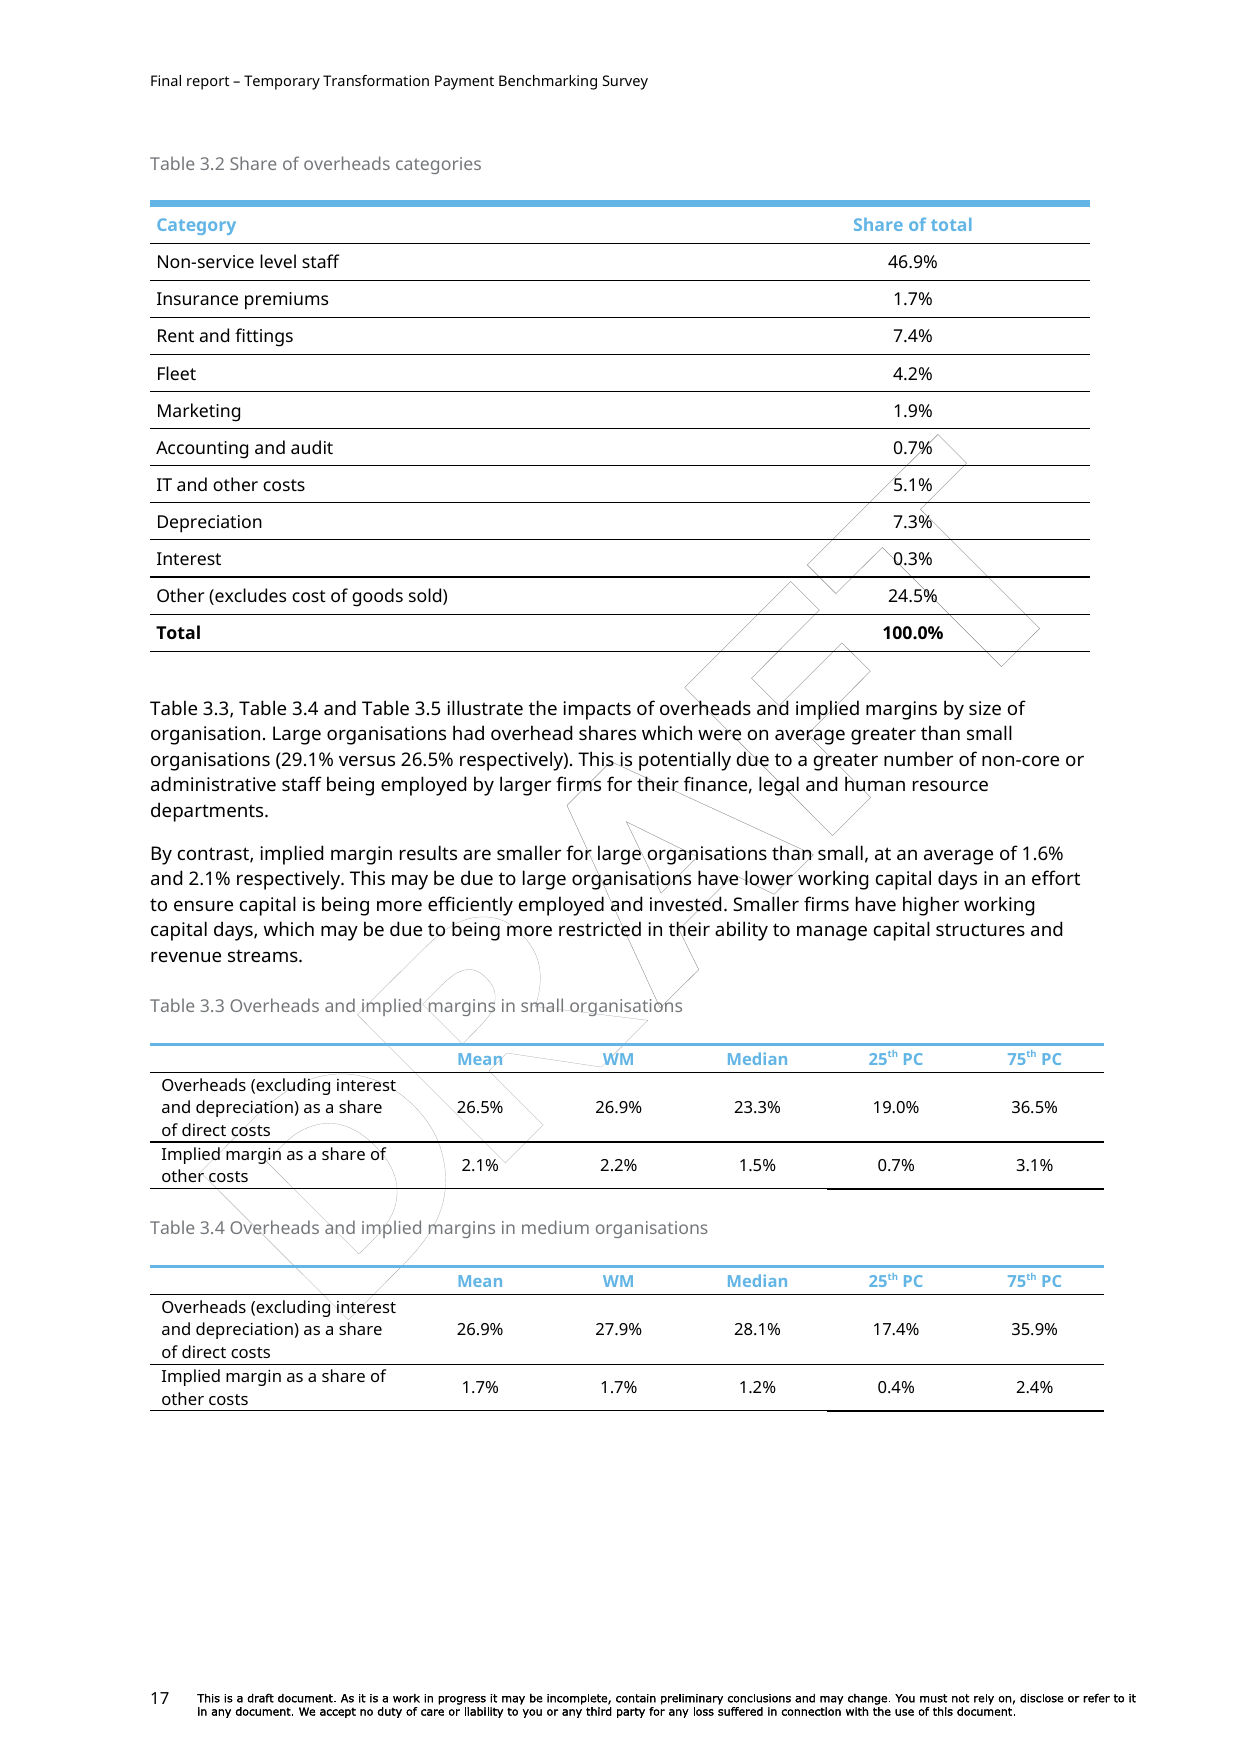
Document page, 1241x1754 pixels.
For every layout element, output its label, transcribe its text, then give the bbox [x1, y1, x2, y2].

table_cell Other (excludes cost of goods sold) [150, 578, 735, 613]
table_cell Rent and fittings [150, 318, 735, 354]
table_cell 0.3% [735, 540, 1090, 576]
table_cell 19.0% [827, 1073, 965, 1141]
table_cell 1.9% [735, 392, 1090, 428]
table_cell Total [150, 615, 735, 651]
table_cell 35.9% [965, 1295, 1104, 1363]
text Overheads and implied margins in small organisations [150, 993, 1090, 1018]
table_cell 1.2% [688, 1365, 827, 1410]
text Overheads and implied margins in medium organisations [150, 1215, 1090, 1240]
table_cell Depreciation [150, 503, 735, 539]
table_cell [150, 1295, 411, 1363]
table_cell 2.4% [965, 1365, 1104, 1410]
table_cell Non-service level staff [150, 244, 735, 280]
table_header Mean [411, 1046, 549, 1072]
table_cell Insurance premiums [150, 281, 735, 317]
table_cell 36.5% [965, 1073, 1104, 1141]
table_header WM [549, 1046, 688, 1072]
table_cell 0.4% [827, 1365, 965, 1410]
table_header Share of total [735, 207, 1090, 243]
table_cell Interest [150, 540, 735, 576]
table_cell 4.2% [735, 355, 1090, 391]
table_cell 5.1% [735, 466, 1090, 502]
table_header Mean [411, 1268, 549, 1294]
table_cell 7.4% [735, 318, 1090, 354]
table_cell 24.5% [735, 578, 1090, 613]
table_cell Overheads (excluding interest and depreciation) as a share of direct costs [150, 1073, 411, 1141]
text By contrast, implied margin results are smaller for large organisations than small, at an average of 1.6% and 2.1% respectively. This may be due to large organisations have lower working capital days in an effort to ensure capital is being more efficiently employed and invested. Smaller firms have higher working capital days, which may be due to being more restricted in their ability to manage capital structures and revenue streams. [150, 840, 1090, 968]
table_cell 7.3% [735, 503, 1090, 539]
table_cell 26.5% [411, 1073, 549, 1141]
table_header 25th PC [827, 1268, 965, 1294]
table_cell Implied margin as a share of other costs [150, 1365, 411, 1410]
table_cell Fleet [150, 355, 735, 391]
table_header 75th PC [965, 1046, 1104, 1072]
table_cell 27.9% [549, 1295, 688, 1363]
table_header 25th PC [827, 1046, 965, 1072]
table_cell 0.7% [827, 1143, 965, 1188]
table_cell 3.1% [965, 1143, 1104, 1188]
table_cell 26.9% [411, 1295, 549, 1363]
table_cell Accounting and audit [150, 429, 735, 465]
table_header WM [549, 1268, 688, 1294]
table_cell 1.7% [549, 1365, 688, 1410]
table_cell 46.9% [735, 244, 1090, 280]
table_cell 28.1% [688, 1295, 827, 1363]
table_cell 1.5% [688, 1143, 827, 1188]
table_cell 23.3% [688, 1073, 827, 1141]
table_header Median [688, 1046, 827, 1072]
table_header [150, 1046, 411, 1072]
table_cell 1.7% [735, 281, 1090, 317]
table_cell 2.2% [549, 1143, 688, 1188]
table_cell 1.7% [411, 1365, 549, 1410]
table_cell 2.1% [411, 1143, 549, 1188]
table_cell 0.7% [735, 429, 1090, 465]
table_cell Implied margin as a share of other costs [150, 1143, 411, 1188]
text Table 3.18, Table 3.19 and Table 3.20 illustrate the impacts of overheads and implied margins by size of organisation. Large organisations had overhead shares which were on average greater than small organisations (29.1% versus 26.5% respectively). This is potentially due to a greater number of non-core or administrative staff being employed by larger firms for their finance, legal and human resource departments. [150, 695, 1090, 822]
text Share of overheads categories [150, 150, 1090, 175]
table_header Median [688, 1268, 827, 1294]
table_cell 100.0% [735, 615, 1090, 651]
table_header Category [150, 207, 735, 243]
table_cell Marketing [150, 392, 735, 428]
table_header 75th PC [965, 1268, 1104, 1294]
table_cell 17.4% [827, 1295, 965, 1363]
table_cell 26.9% [549, 1073, 688, 1141]
table_header [150, 1268, 411, 1294]
table_cell IT and other costs [150, 466, 735, 502]
